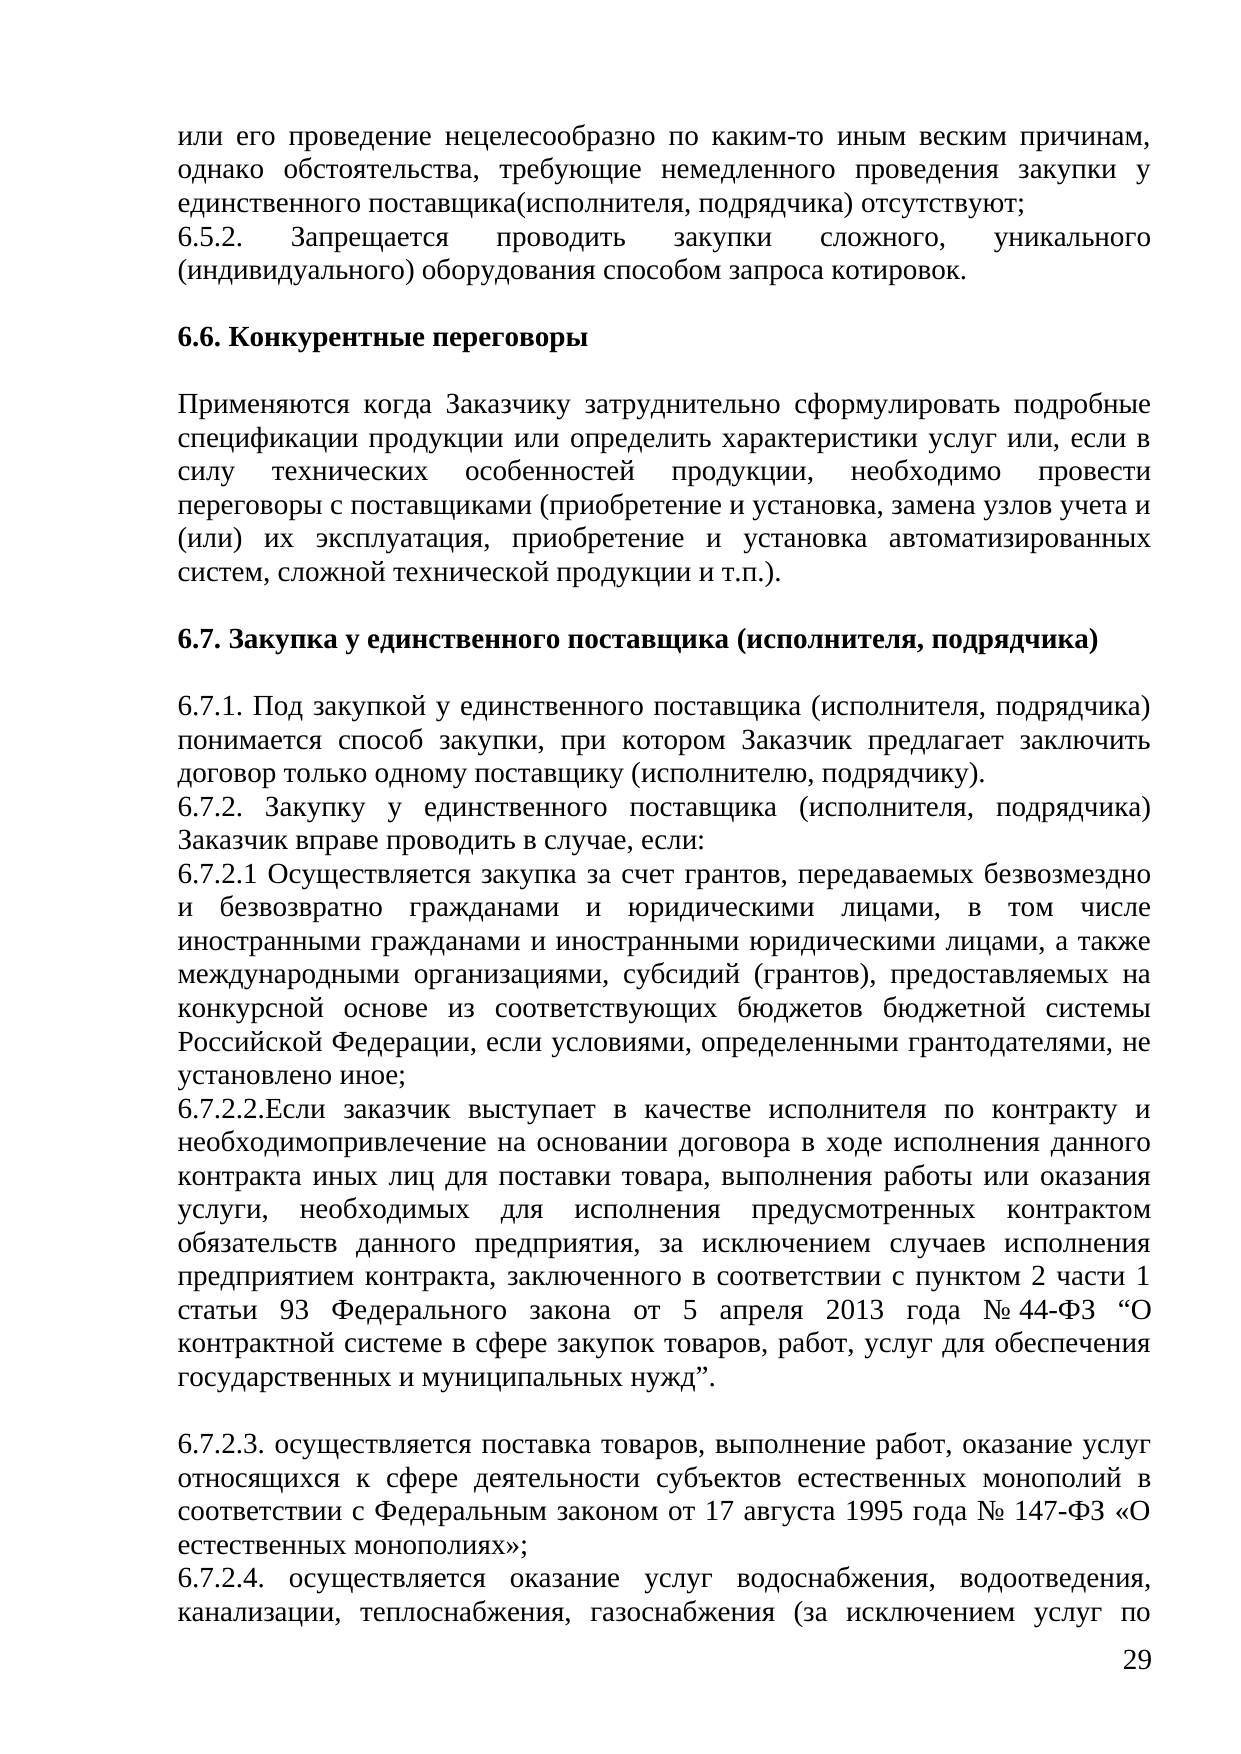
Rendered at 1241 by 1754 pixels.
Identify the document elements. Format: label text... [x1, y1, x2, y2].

text 6.5.2. Запрещается проводить закупки сложного, уникального (индивидуального) оборудования способом запроса котировок. [177, 219, 1152, 286]
text 6.7.2.1 Осуществляется закупка за счет грантов, передаваемых безвозмездно и безвозвратно гражданами и юридическими лицами, в том числе иностранными гражданами и иностранными юридическими лицами, а также международными организациями, субсидий (грантов), предоставляемых на конкурсной основе из соответствующих бюджетов бюджетной системы Российской Федерации, если условиями, определенными грантодателями, не установлено иное; [177, 856, 1152, 1091]
text 6.7. Закупка у единственного поставщика (исполнителя, подрядчика) [177, 621, 1152, 655]
text 6.7.2.3. осуществляется поставка товаров, выполнение работ, оказание услуг относящихся к сфере деятельности субъектов естественных монополий в соответствии с Федеральным законом от 17 августа 1995 года № 147-ФЗ «О естественных монополиях»; [177, 1426, 1152, 1560]
text 6.7.1. Под закупкой у единственного поставщика (исполнителя, подрядчика) понимается способ закупки, при котором Заказчик предлагает заключить договор только одному поставщику (исполнителю, подрядчику). [177, 688, 1152, 789]
text 6.7.2. Закупку у единственного поставщика (исполнителя, подрядчика) Заказчик вправе проводить в случае, если: [177, 789, 1152, 856]
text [177, 118, 1152, 219]
text 6.6. Конкурентные переговоры [177, 319, 1152, 353]
text 6.7.2.2.Если заказчик выступает в качестве исполнителя по контракту и необходимопривлечение на основании договора в ходе исполнения данного контракта иных лиц для поставки товара, выполнения работы или оказания услуги, необходимых для исполнения предусмотренных контрактом обязательств данного предприятия, за исключением случаев исполнения предприятием контракта, заключенного в соответствии с пунктом 2 части 1 статьи 93 Федерального закона от 5 апреля 2013 года № 44-ФЗ “О контрактной системе в сфере закупок товаров, работ, услуг для обеспечения государственных и муниципальных нужд”. [177, 1091, 1152, 1393]
text Применяются когда Заказчику затруднительно сформулировать подробные спецификации продукции или определить характеристики услуг или, если в силу технических особенностей продукции, необходимо провести переговоры с поставщиками (приобретение и установка, замена узлов учета и (или) их эксплуатация, приобретение и установка автоматизированных систем, сложной технической продукции и т.п.). [177, 386, 1152, 588]
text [177, 1560, 1152, 1627]
